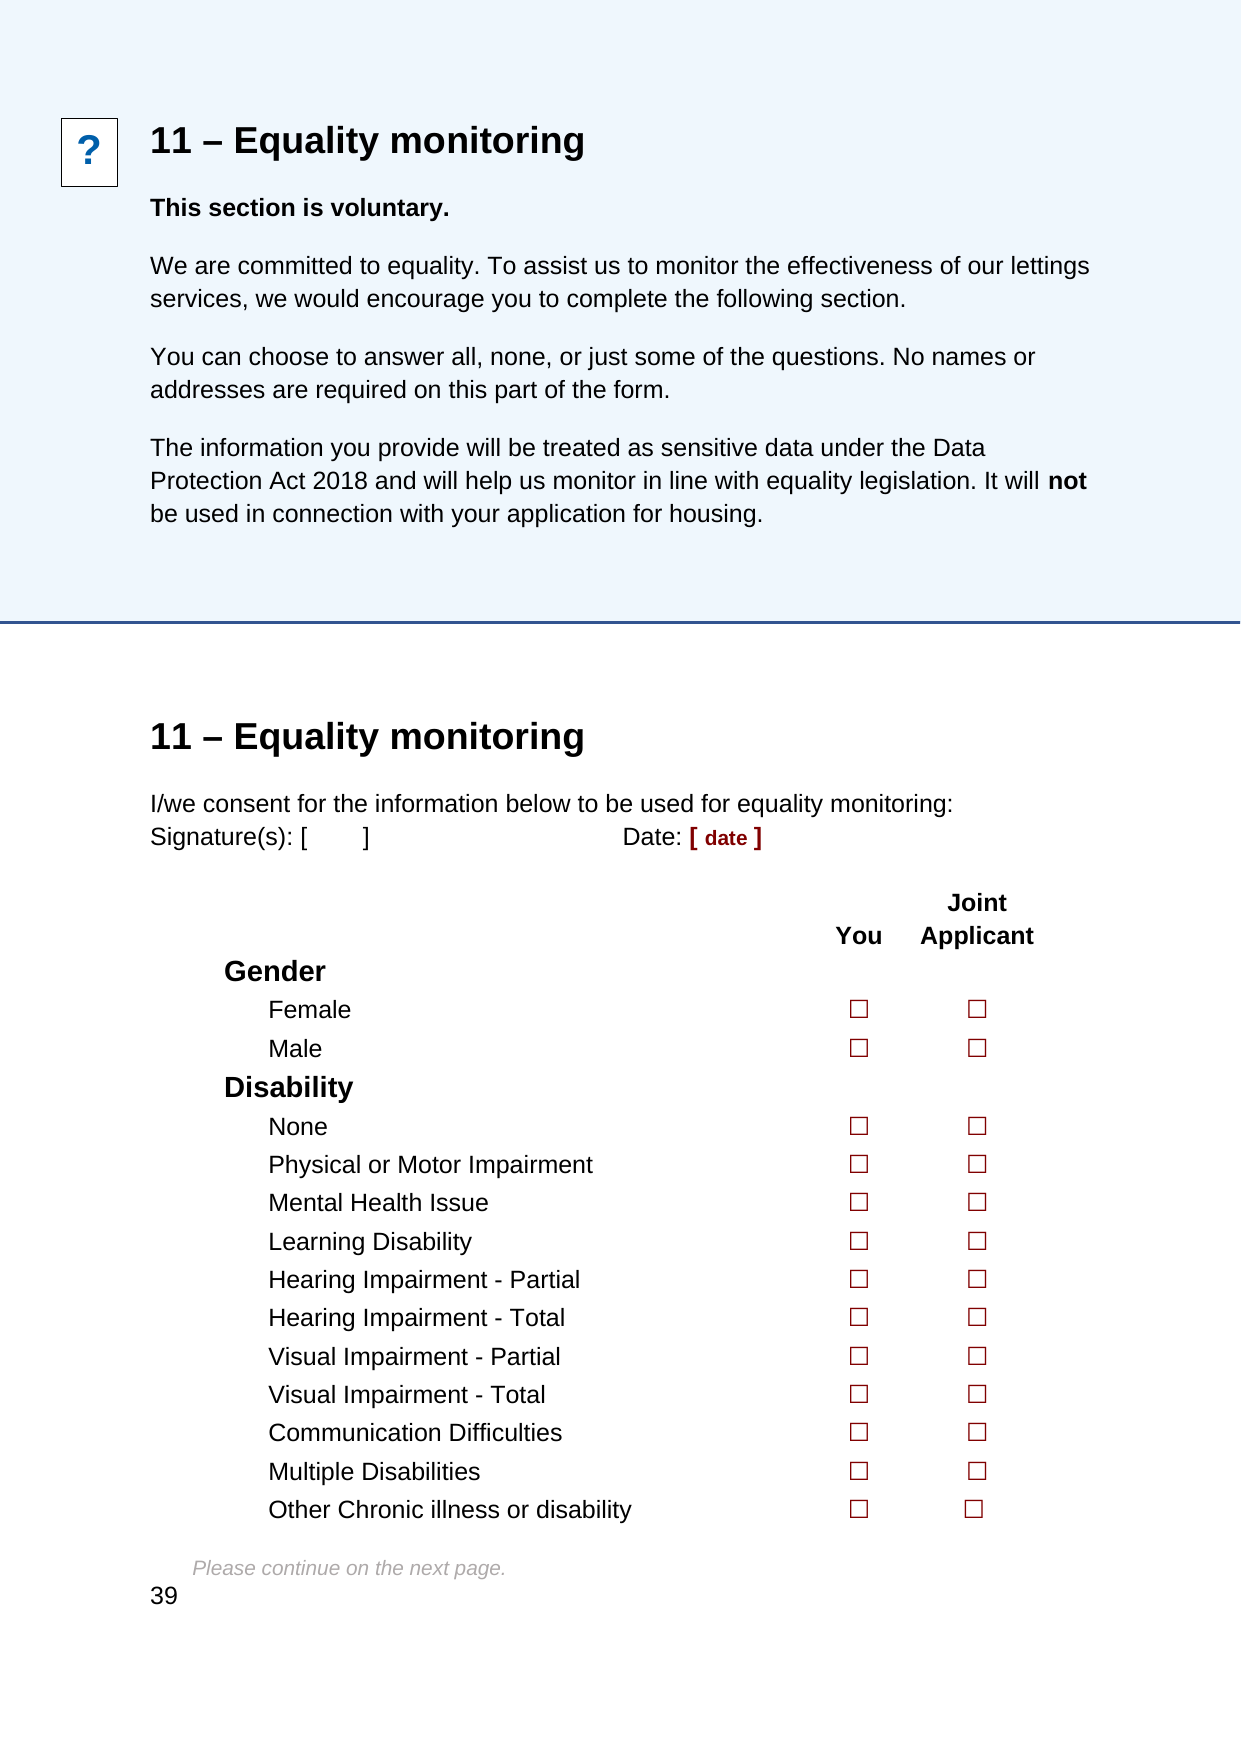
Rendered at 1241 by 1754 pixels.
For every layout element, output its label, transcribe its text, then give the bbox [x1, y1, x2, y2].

text You can choose to answer all, none, or just some of the questions. No names or addresses are required on this part of the form. [150, 342, 1095, 403]
subtitle 11 – Equality monitoring [150, 118, 1095, 161]
text This section is voluntary. [150, 193, 1095, 221]
text Disability [150, 1070, 1095, 1103]
text I/we consent for the information below to be used for equality monitoring: [150, 788, 1095, 817]
text Joint [150, 888, 1095, 916]
text Signature(s): Date: [150, 822, 1095, 850]
text Gender [150, 954, 1095, 987]
text The information you provide will be treated as sensitive data under the Data Protection Act 2018 and will help us monitor in line with equality legislation. It will not be used in connection with your application for housing. [150, 433, 1095, 528]
text None Physical or Motor Impairment Mental Health Issue Learning Disability Hearing Impairment - Partial Hearing Impairment - Total Visual Impairment - Partial Visual Impairment - Total Communication Difficulties Multiple Disabilities Other Chronic illness or disability [150, 1108, 1095, 1526]
text Please continue on the next page. [192, 1556, 1095, 1580]
text You Applicant [150, 921, 1095, 949]
subtitle 11 – Equality monitoring [150, 714, 1095, 757]
text Female Male [150, 992, 1095, 1064]
text We are committed to equality. To assist us to monitor the effectiveness of our lettings services, we would encourage you to complete the following section. [150, 251, 1095, 312]
